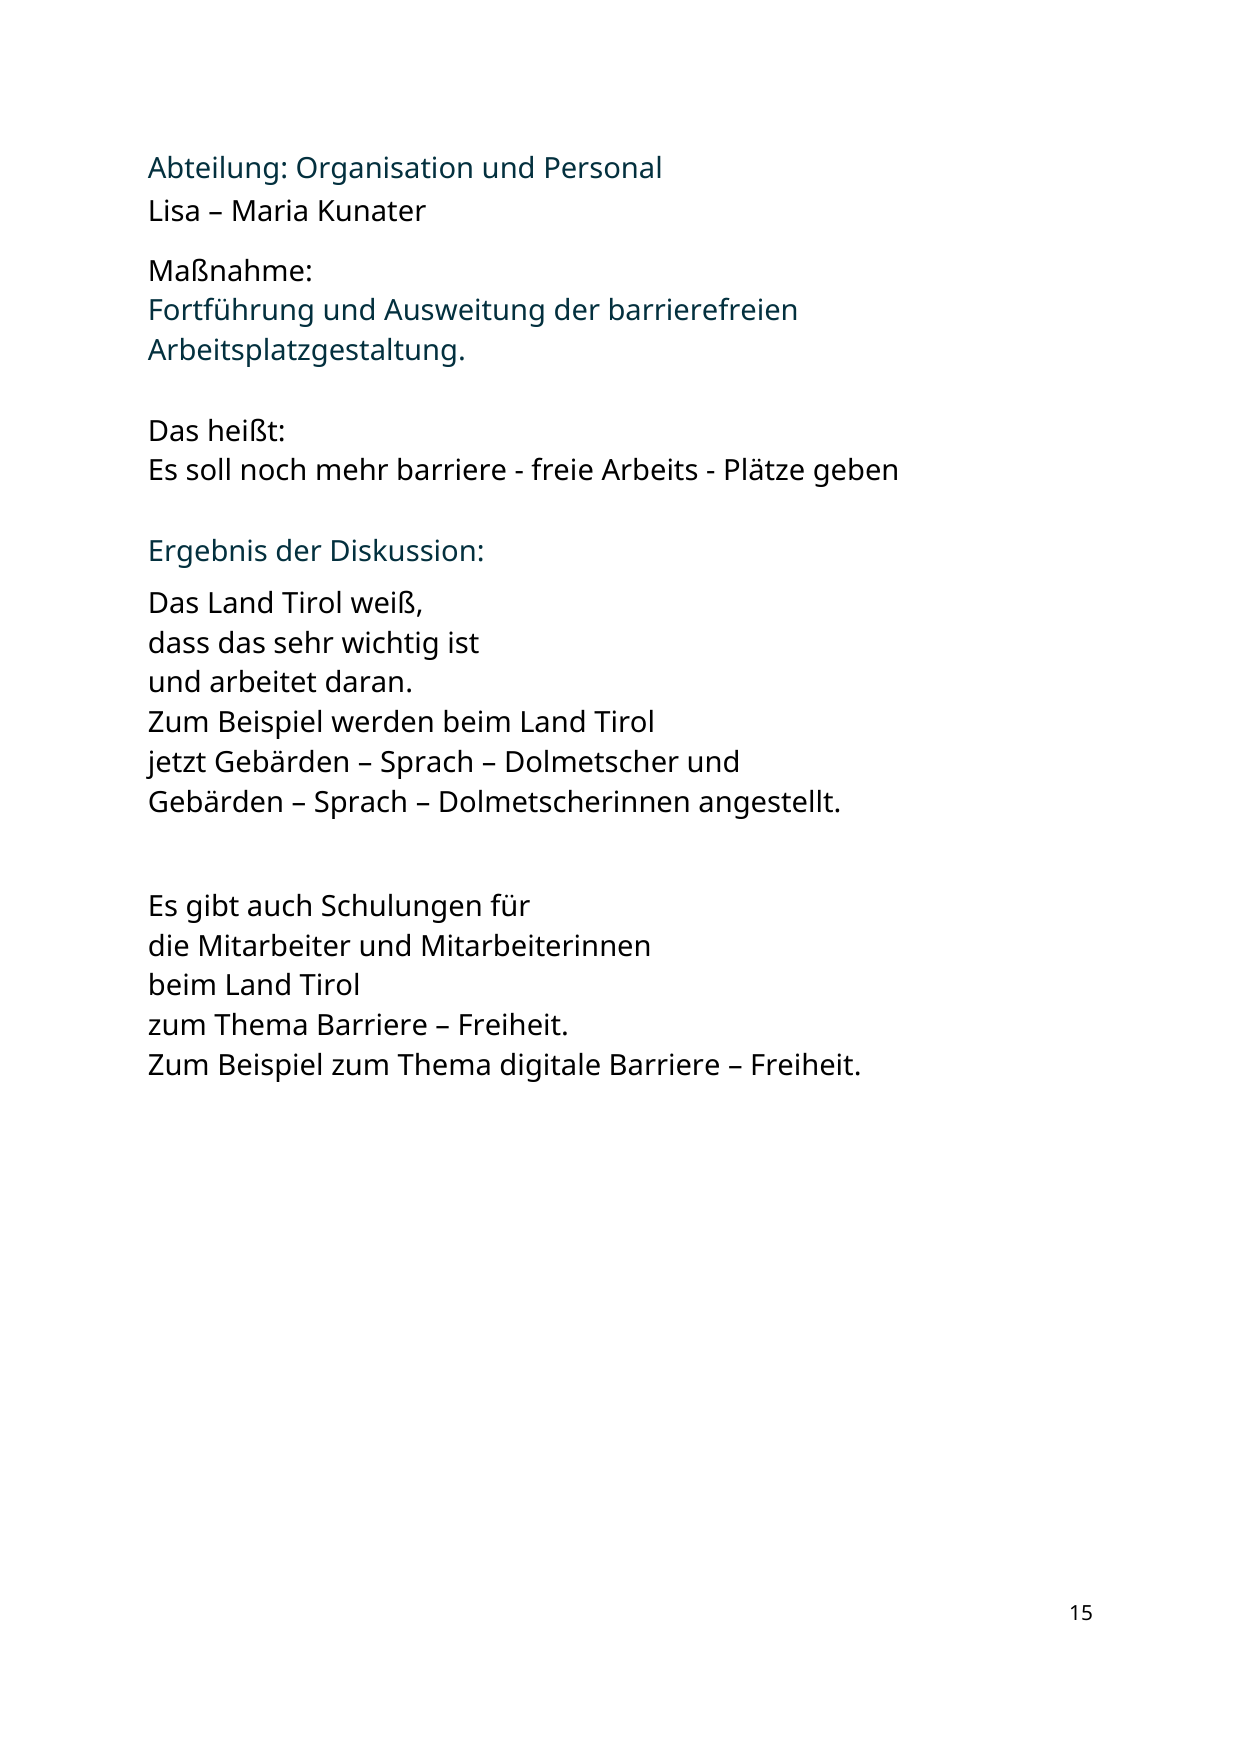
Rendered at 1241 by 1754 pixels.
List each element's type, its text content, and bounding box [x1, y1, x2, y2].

text Das heißt: Es soll noch mehr barriere - freie Arbeits - Plätze geben [148, 410, 1093, 518]
text Das Land Tirol weiß, dass das sehr wichtig ist und arbeitet daran. Zum Beispiel werden beim Land Tirol jetzt Gebärden – Sprach – Dolmetscher und Gebärden – Sprach – Dolmetscherinnen angestellt. [148, 582, 1093, 821]
text Maßnahme: Fortführung und Ausweitung der barrierefreien Arbeitsplatzgestaltung. [148, 250, 1093, 397]
text Es gibt auch Schulungen für die Mitarbeiter und Mitarbeiterinnen beim Land Tirol zum Thema Barriere – Freiheit. Zum Beispiel zum Thema digitale Barriere – Freiheit. [148, 885, 1093, 1084]
text Ergebnis der Diskussion: [148, 530, 1093, 570]
text Abteilung: Organisation und Personal Lisa – Maria Kunater [148, 148, 1093, 230]
